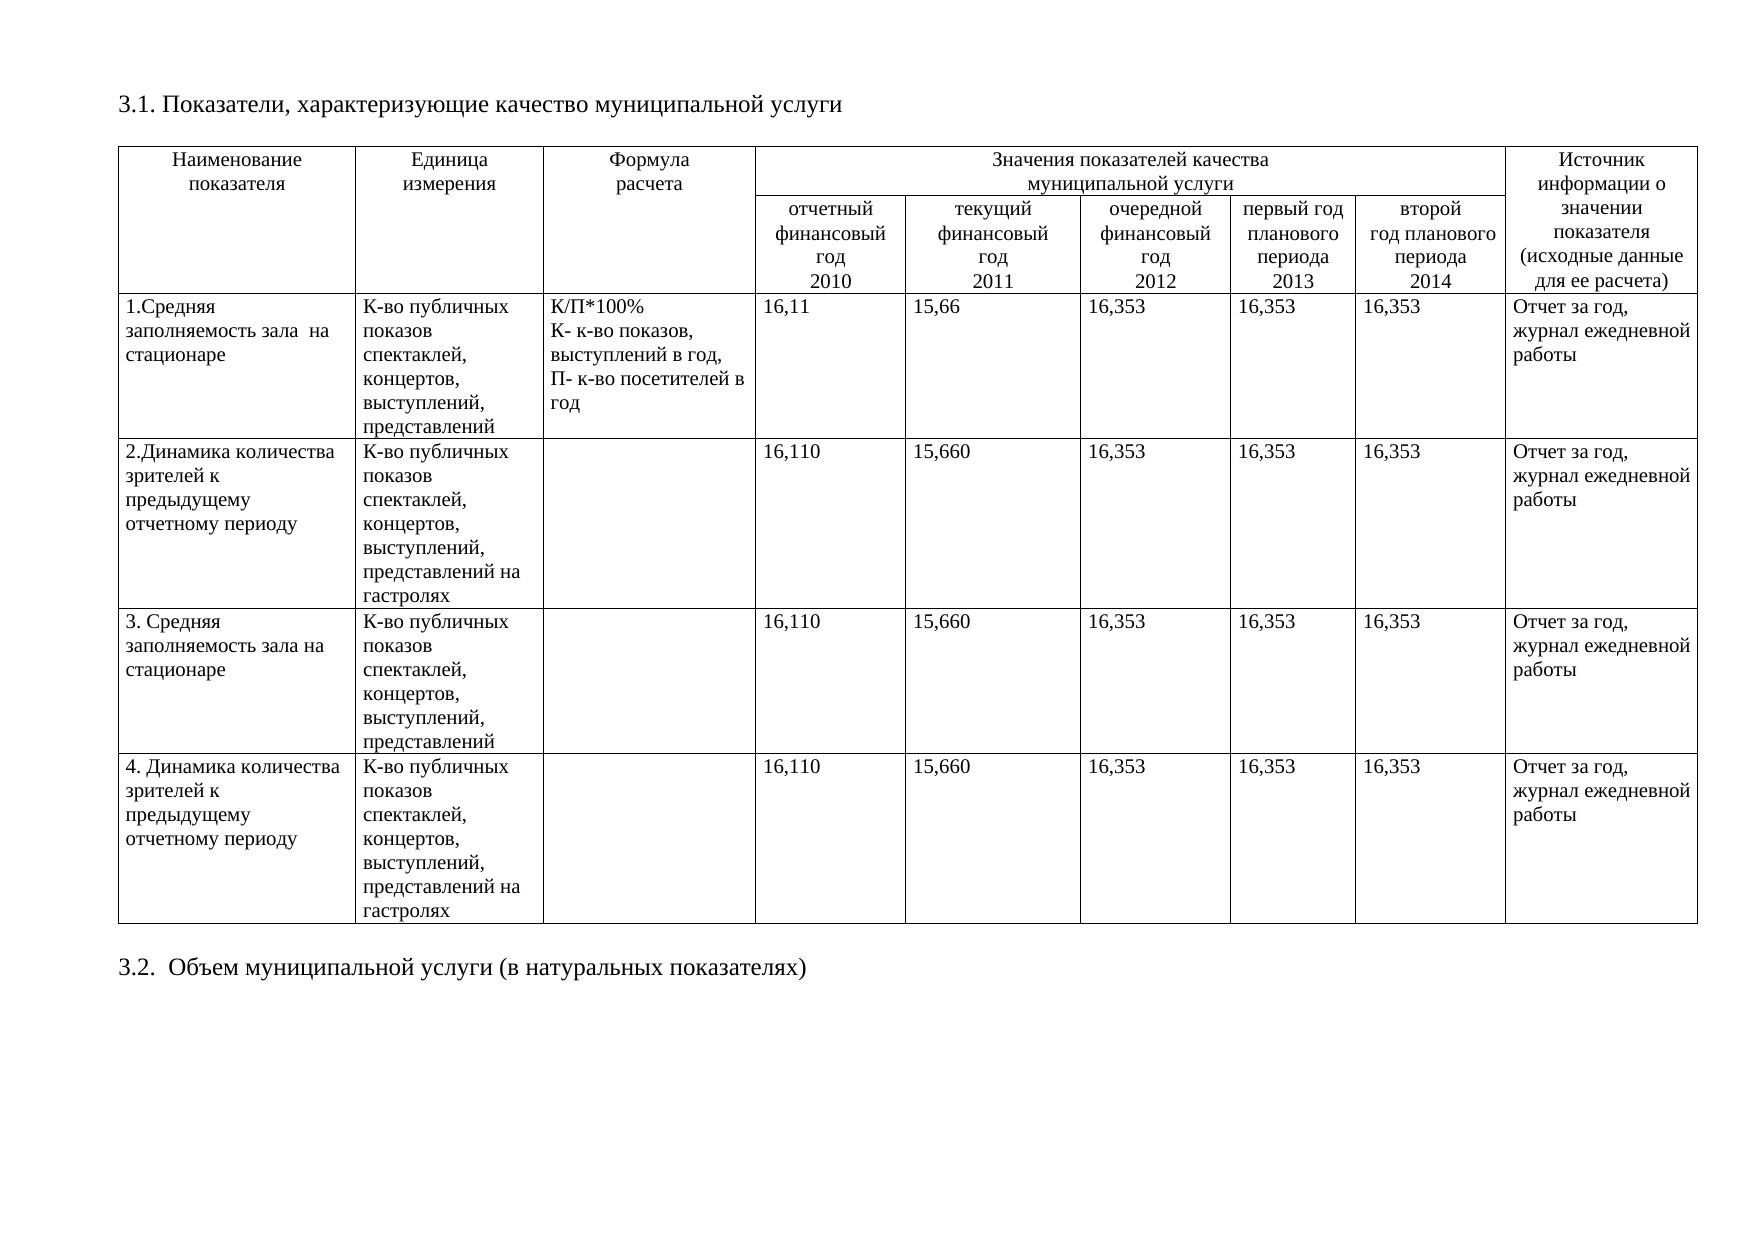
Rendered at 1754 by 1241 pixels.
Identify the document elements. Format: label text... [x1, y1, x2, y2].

table_cell К-во публичных показов спектаклей, концертов, выступлений, представлений на гастролях [356, 439, 543, 607]
table_cell 16,353 [1231, 754, 1355, 922]
table_cell текущий финансовый год 2011 [906, 196, 1080, 293]
table_cell К-во публичных показов спектаклей, концертов, выступлений, представлений на гастролях [356, 754, 543, 922]
table_cell 3. Средняя заполняемость зала на стационаре [119, 609, 355, 753]
table_cell первый год планового периода 2013 [1231, 196, 1355, 293]
table_cell 2.Динамика количества зрителей к предыдущему отчетному периоду [119, 439, 355, 607]
table_cell отчетный финансовый год 2010 [756, 196, 905, 293]
table_cell 16,353 [1081, 609, 1230, 753]
table_cell [544, 754, 755, 922]
table_cell 15,660 [906, 609, 1080, 753]
table_header Источник информации о значении показателя (исходные данные для ее расчета) [1506, 147, 1697, 293]
table_cell Отчет за год, журнал ежедневной работы [1506, 609, 1697, 753]
table_cell 16,11 [756, 294, 905, 438]
table_cell очередной финансовый год 2012 [1081, 196, 1230, 293]
table_header Единица измерения [356, 147, 543, 293]
table_cell К-во публичных показов спектаклей, концертов, выступлений, представлений [356, 609, 543, 753]
table_cell 16,353 [1231, 609, 1355, 753]
table_cell Отчет за год, журнал ежедневной работы [1506, 439, 1697, 607]
table_header Значения показателей качества муниципальной услуги [756, 147, 1505, 195]
table_cell 16,110 [756, 754, 905, 922]
text 3.2. Объем муниципальной услуги (в натуральных показателях) [118, 952, 1636, 981]
table_header Формула расчета [544, 147, 755, 293]
table_cell [544, 439, 755, 607]
table_cell К-во публичных показов спектаклей, концертов, выступлений, представлений [356, 294, 543, 438]
table_cell 16,353 [1081, 754, 1230, 922]
table_cell 16,353 [1356, 609, 1505, 753]
text 3.1. Показатели, характеризующие качество муниципальной услуги [118, 89, 1636, 117]
table_cell 16,110 [756, 439, 905, 607]
table_cell 16,353 [1081, 294, 1230, 438]
table_cell 15,660 [906, 439, 1080, 607]
table_cell Отчет за год, журнал ежедневной работы [1506, 754, 1697, 922]
table_cell [544, 609, 755, 753]
table_cell 16,353 [1231, 439, 1355, 607]
table_cell 1.Средняя заполняемость зала на стационаре [119, 294, 355, 438]
table_cell 16,353 [1356, 294, 1505, 438]
table_cell 16,353 [1356, 754, 1505, 922]
table_cell 15,66 [906, 294, 1080, 438]
table_header Наименование показателя [119, 147, 355, 293]
table_cell 16,353 [1081, 439, 1230, 607]
table_cell К/П*100% К- к-во показов, выступлений в год, П- к-во посетителей в год [544, 294, 755, 438]
table_cell 15,660 [906, 754, 1080, 922]
table_cell 4. Динамика количества зрителей к предыдущему отчетному периоду [119, 754, 355, 922]
table_cell второй год планового периода 2014 [1356, 196, 1505, 293]
table_cell 16,110 [756, 609, 905, 753]
table_cell 16,353 [1231, 294, 1355, 438]
table_cell 16,353 [1356, 439, 1505, 607]
table_cell Отчет за год, журнал ежедневной работы [1506, 294, 1697, 438]
